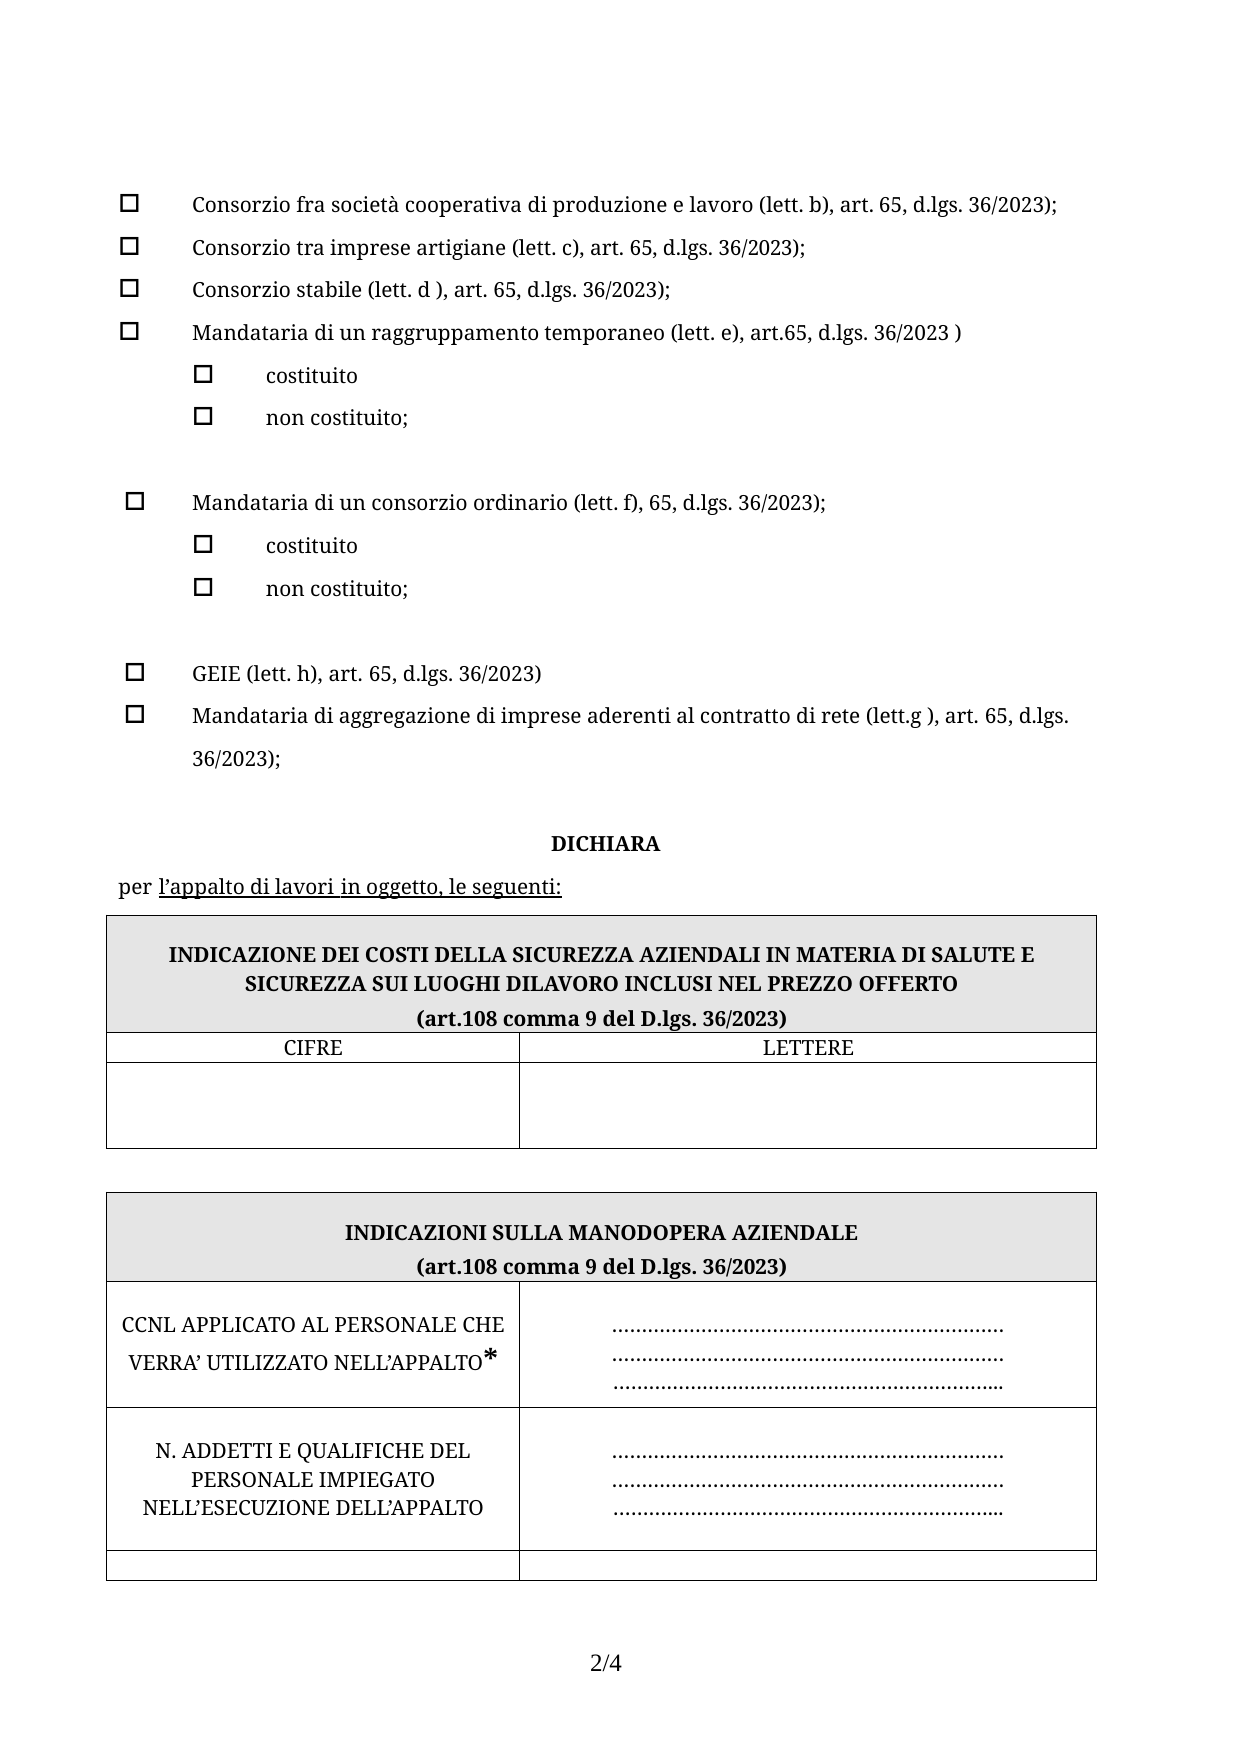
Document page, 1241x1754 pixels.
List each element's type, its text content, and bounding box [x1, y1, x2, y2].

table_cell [520, 1551, 1096, 1579]
table_header INDICAZIONE DEI COSTI DELLA SICUREZZA AZIENDALI IN MATERIA DI SALUTE E SICUREZZA SUI LUOGHI DILAVORO INCLUSI NEL PREZZO OFFERTO (art.108 comma 9 del D.lgs. 36/2023) [107, 916, 1096, 1032]
list non costituito; [192, 574, 1105, 602]
table_cell ………………………………………………………… ………………………………………………………… ………………………………………………………... [520, 1282, 1096, 1407]
subtitle DICHIARA [106, 829, 1105, 858]
list costituito [192, 361, 1105, 389]
table_cell [107, 1063, 519, 1148]
list Consorzio stabile (lett. d ), art. 65, d.lgs. 36/2023); [118, 276, 1105, 304]
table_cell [107, 1551, 519, 1579]
text per l’appalto di lavori in oggetto, le seguenti: [118, 872, 1105, 900]
table_cell CIFRE [107, 1033, 519, 1062]
list Consorzio fra società cooperativa di produzione e lavoro (lett. b), art. 65, d.lgs. 36/2023); [118, 190, 1105, 219]
table_cell CCNL APPLICATO AL PERSONALE CHE VERRA’ UTILIZZATO NELL’APPALTO* [107, 1282, 519, 1407]
table_cell [520, 1063, 1096, 1148]
table_cell N. ADDETTI E QUALIFICHE DEL PERSONALE IMPIEGATO NELL’ESECUZIONE DELL’APPALTO [107, 1408, 519, 1550]
table_header INDICAZIONI SULLA MANODOPERA AZIENDALE (art.108 comma 9 del D.lgs. 36/2023) [107, 1193, 1096, 1281]
list non costituito; [192, 403, 1105, 432]
list GEIE (lett. h), art. 65, d.lgs. 36/2023) [124, 659, 1105, 687]
list Mandataria di un consorzio ordinario (lett. f), 65, d.lgs. 36/2023); [124, 488, 1105, 517]
list costituito [192, 531, 1105, 559]
list Mandataria di aggregazione di imprese aderenti al contratto di rete (lett.g ), art. 65, d.lgs. 36/2023); [124, 702, 1105, 773]
table_cell LETTERE [520, 1033, 1096, 1062]
list Mandataria di un raggruppamento temporaneo (lett. e), art.65, d.lgs. 36/2023 ) [118, 318, 1105, 347]
table_cell ………………………………………………………… ………………………………………………………… ………………………………………………………... [520, 1408, 1096, 1550]
list Consorzio tra imprese artigiane (lett. c), art. 65, d.lgs. 36/2023); [118, 233, 1105, 261]
